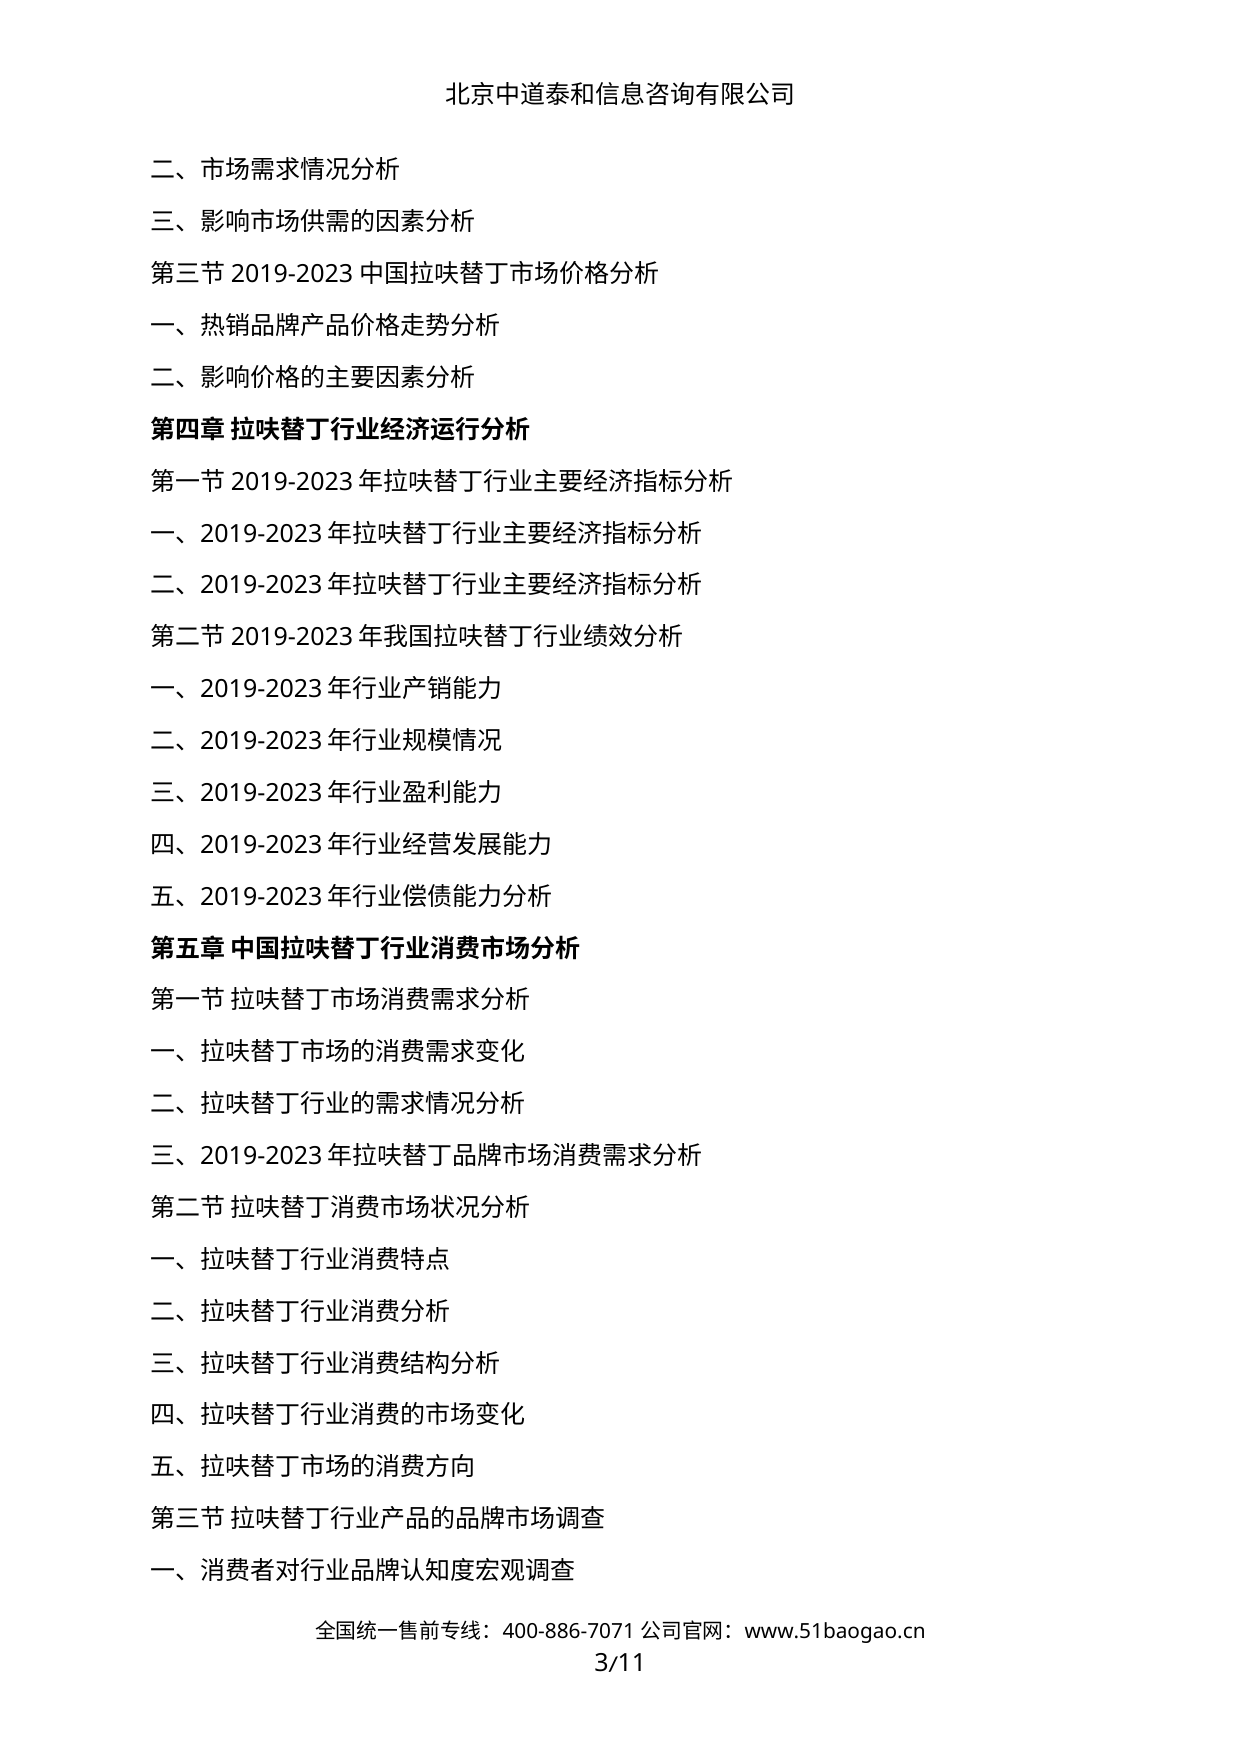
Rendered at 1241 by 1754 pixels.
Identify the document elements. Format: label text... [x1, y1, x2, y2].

text 第五章 中国拉呋替丁行业消费市场分析 [150, 928, 1090, 964]
text 第一节 2019-2023年拉呋替丁行业主要经济指标分析 [150, 461, 1090, 497]
text 四、2019-2023年行业经营发展能力 [150, 824, 1090, 861]
text 第三节 拉呋替丁行业产品的品牌市场调查 [150, 1499, 1090, 1535]
text 一、2019-2023年拉呋替丁行业主要经济指标分析 [150, 513, 1090, 549]
text 二、拉呋替丁行业消费分析 [150, 1291, 1090, 1327]
text 第二节 拉呋替丁消费市场状况分析 [150, 1187, 1090, 1224]
text 三、2019-2023年行业盈利能力 [150, 772, 1090, 809]
text 三、影响市场供需的因素分析 [150, 202, 1090, 238]
text 二、2019-2023年行业规模情况 [150, 721, 1090, 757]
text 第三节 2019-2023 中国拉呋替丁市场价格分析 [150, 254, 1090, 290]
text 二、拉呋替丁行业的需求情况分析 [150, 1084, 1090, 1120]
text 一、拉呋替丁行业消费特点 [150, 1239, 1090, 1276]
text 第四章 拉呋替丁行业经济运行分析 [150, 409, 1090, 446]
text 第一节 拉呋替丁市场消费需求分析 [150, 980, 1090, 1016]
text 二、影响价格的主要因素分析 [150, 357, 1090, 394]
text 二、市场需求情况分析 [150, 150, 1090, 186]
text 二、2019-2023年拉呋替丁行业主要经济指标分析 [150, 565, 1090, 601]
text 第二节 2019-2023年我国拉呋替丁行业绩效分析 [150, 617, 1090, 653]
text 一、拉呋替丁市场的消费需求变化 [150, 1032, 1090, 1068]
text 一、热销品牌产品价格走势分析 [150, 306, 1090, 342]
text 三、拉呋替丁行业消费结构分析 [150, 1343, 1090, 1379]
text 一、2019-2023年行业产销能力 [150, 669, 1090, 705]
text 四、拉呋替丁行业消费的市场变化 [150, 1395, 1090, 1431]
text 五、2019-2023年行业偿债能力分析 [150, 876, 1090, 912]
text 一、消费者对行业品牌认知度宏观调查 [150, 1551, 1090, 1587]
text 五、拉呋替丁市场的消费方向 [150, 1447, 1090, 1483]
text 三、2019-2023年拉呋替丁品牌市场消费需求分析 [150, 1136, 1090, 1172]
